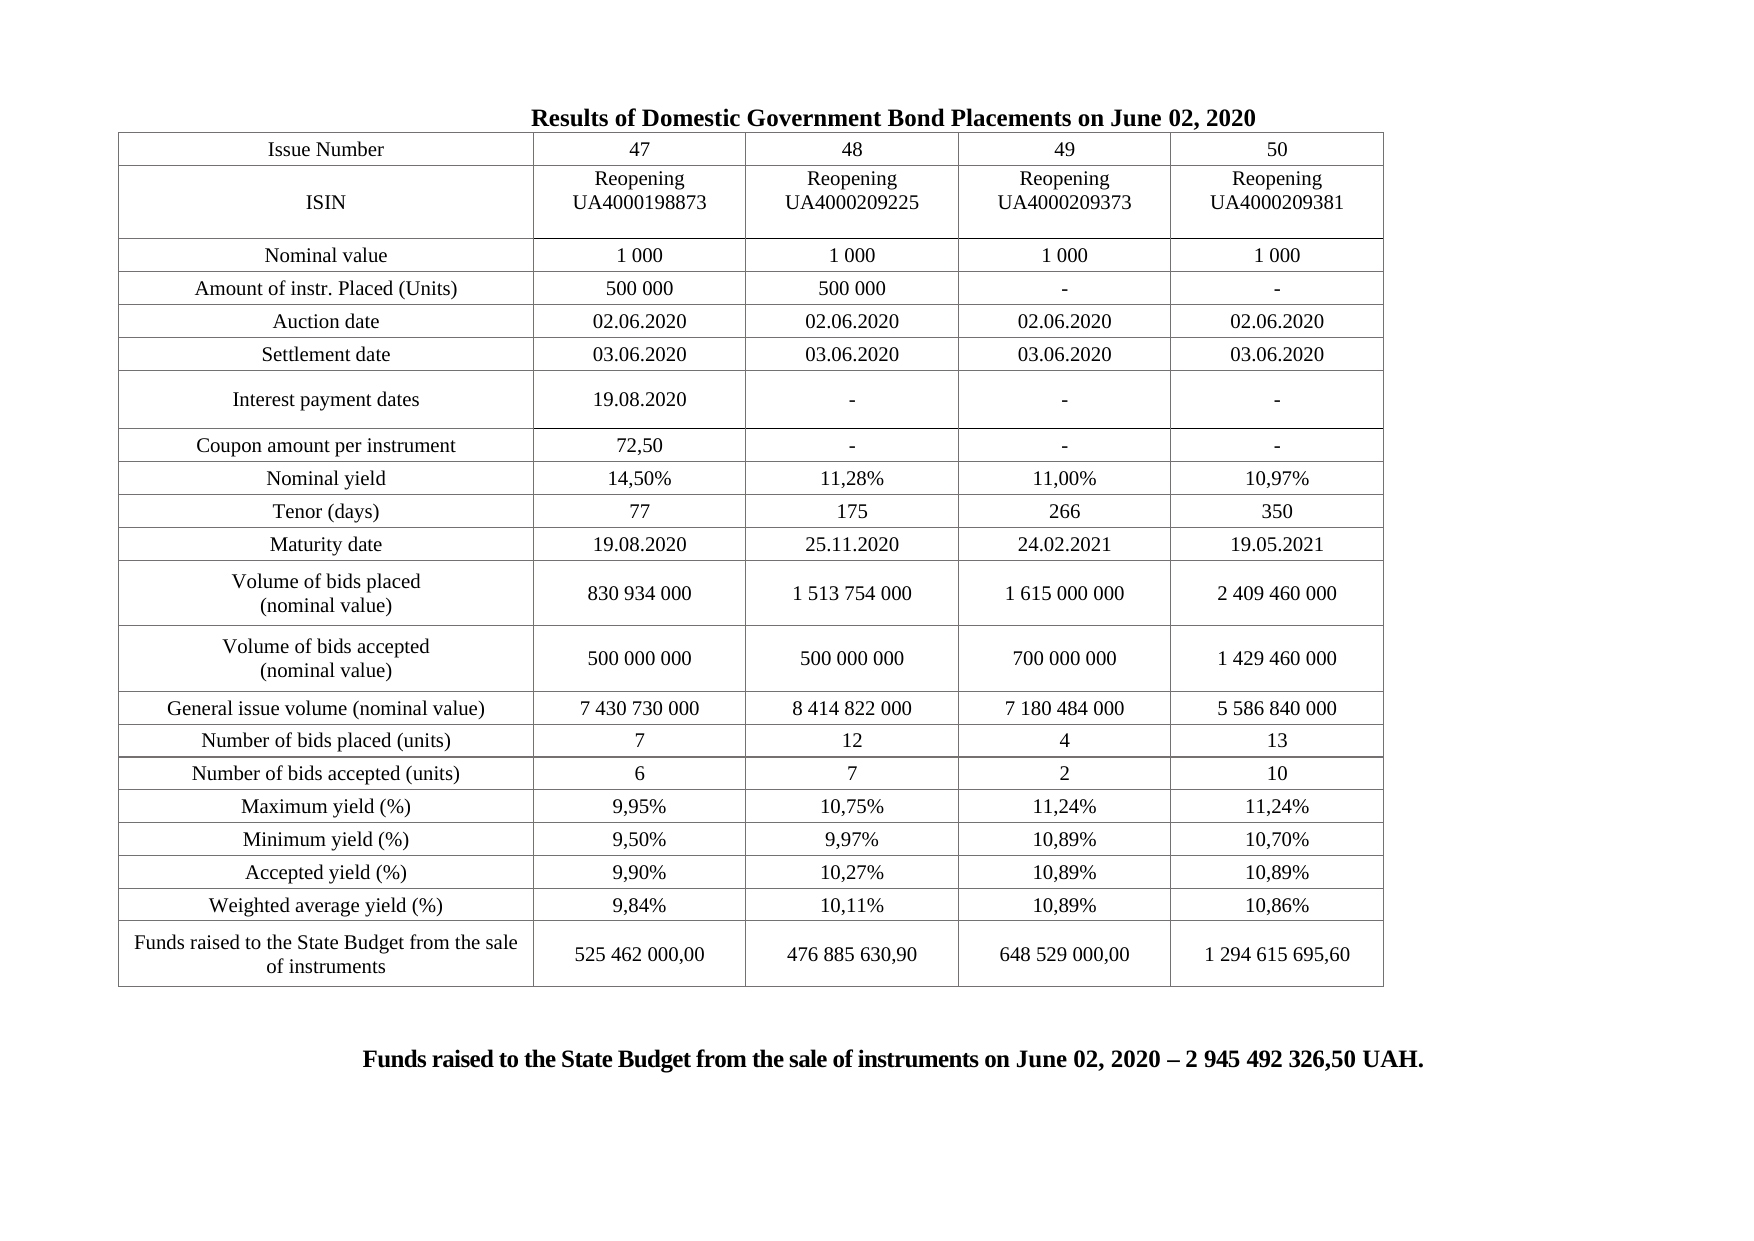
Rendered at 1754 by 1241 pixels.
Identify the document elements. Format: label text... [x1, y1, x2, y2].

table_cell Interest payment dates [119, 371, 533, 428]
table_cell 10,89% [959, 856, 1170, 888]
table_cell 7 [534, 725, 745, 756]
table_cell Tenor (days) [119, 495, 533, 527]
table_cell Coupon amount per instrument [119, 429, 533, 461]
table_cell 03.06.2020 [534, 338, 745, 369]
table_cell 1 000 [1171, 239, 1383, 271]
table_cell Reopening UA4000209381 [1171, 166, 1383, 238]
table_cell Maximum yield (%) [119, 790, 533, 822]
table_cell Reopening UA4000209225 [746, 166, 958, 238]
table_cell 10,27% [746, 856, 958, 888]
table_cell 9,90% [534, 856, 745, 888]
table_cell 1 000 [534, 239, 745, 271]
table_cell 500 000 [746, 272, 958, 304]
table_cell Minimum yield (%) [119, 823, 533, 855]
text Results of Domestic Government Bond Placements on June 02, 2020 [118, 103, 1668, 132]
table_cell 1 615 000 000 [959, 561, 1170, 625]
table_cell 19.08.2020 [534, 371, 745, 428]
table_cell 1 294 615 695,60 [1171, 921, 1383, 986]
table_cell 9,50% [534, 823, 745, 855]
table_cell - [1171, 371, 1383, 428]
table_cell 175 [746, 495, 958, 527]
table_cell 10,89% [959, 889, 1170, 920]
table_cell 1 429 460 000 [1171, 626, 1383, 691]
table_cell 500 000 [534, 272, 745, 304]
table_cell Settlement date [119, 338, 533, 369]
table_cell Reopening UA4000209373 [959, 166, 1170, 238]
table_cell 476 885 630,90 [746, 921, 958, 986]
table_cell 11,00% [959, 462, 1170, 494]
table_cell 11,24% [1171, 790, 1383, 822]
table_cell 350 [1171, 495, 1383, 527]
table_cell 10,11% [746, 889, 958, 920]
table_cell Accepted yield (%) [119, 856, 533, 888]
table_cell 1 000 [959, 239, 1170, 271]
table_cell 77 [534, 495, 745, 527]
table_cell 11,28% [746, 462, 958, 494]
table_cell 648 529 000,00 [959, 921, 1170, 986]
table_cell 1 513 754 000 [746, 561, 958, 625]
table_cell 266 [959, 495, 1170, 527]
table_cell 500 000 000 [534, 626, 745, 691]
table_cell - [959, 371, 1170, 428]
table_cell - [959, 272, 1170, 304]
table_cell 830 934 000 [534, 561, 745, 625]
table_cell Funds raised to the State Budget from the sale of instruments [119, 921, 533, 986]
table_cell 1 000 [746, 239, 958, 271]
table_cell 02.06.2020 [959, 305, 1170, 337]
table_cell 10,86% [1171, 889, 1383, 920]
table_cell 03.06.2020 [1171, 338, 1383, 369]
table_cell 24.02.2021 [959, 528, 1170, 559]
table_header 49 [959, 133, 1170, 165]
table_cell 7 430 730 000 [534, 692, 745, 723]
table_cell 8 414 822 000 [746, 692, 958, 723]
table_cell 25.11.2020 [746, 528, 958, 559]
table_cell 525 462 000,00 [534, 921, 745, 986]
table_cell 2 [959, 758, 1170, 789]
table_cell ISIN [119, 166, 533, 238]
text Funds raised to the State Budget from the sale of instruments on June 02, 2020 – 2 945 492 326,50 UAH. [118, 1044, 1668, 1073]
table_cell Nominal value [119, 239, 533, 271]
table_cell 19.05.2021 [1171, 528, 1383, 559]
table_cell - [1171, 272, 1383, 304]
table_cell 10 [1171, 758, 1383, 789]
table_cell 9,84% [534, 889, 745, 920]
table_cell 13 [1171, 725, 1383, 756]
table_cell Volume of bids accepted (nominal value) [119, 626, 533, 691]
table_cell - [746, 371, 958, 428]
table_cell 02.06.2020 [746, 305, 958, 337]
table_header 50 [1171, 133, 1383, 165]
table_cell 5 586 840 000 [1171, 692, 1383, 723]
table_cell 11,24% [959, 790, 1170, 822]
table_cell 6 [534, 758, 745, 789]
table_header 47 [534, 133, 745, 165]
table_cell 03.06.2020 [959, 338, 1170, 369]
table_cell 9,95% [534, 790, 745, 822]
table_cell 10,97% [1171, 462, 1383, 494]
table_cell 7 [746, 758, 958, 789]
table_cell Amount of instr. Placed (Units) [119, 272, 533, 304]
table_cell 10,75% [746, 790, 958, 822]
table_cell 9,97% [746, 823, 958, 855]
table_cell 7 180 484 000 [959, 692, 1170, 723]
table_cell 10,70% [1171, 823, 1383, 855]
table_header Issue Number [119, 133, 533, 165]
table_cell 700 000 000 [959, 626, 1170, 691]
table_cell Number of bids accepted (units) [119, 758, 533, 789]
table_cell 02.06.2020 [534, 305, 745, 337]
table_cell 4 [959, 725, 1170, 756]
table_cell Nominal yield [119, 462, 533, 494]
table_cell General issue volume (nominal value) [119, 692, 533, 723]
table_cell Weighted average yield (%) [119, 889, 533, 920]
table_cell - [746, 429, 958, 461]
table_cell 12 [746, 725, 958, 756]
table_cell Reopening UA4000198873 [534, 166, 745, 238]
table_cell 03.06.2020 [746, 338, 958, 369]
table_cell Auction date [119, 305, 533, 337]
table_cell 500 000 000 [746, 626, 958, 691]
table_cell 14,50% [534, 462, 745, 494]
table_cell Volume of bids placed (nominal value) [119, 561, 533, 625]
table_cell 10,89% [1171, 856, 1383, 888]
table_cell Maturity date [119, 528, 533, 559]
table_cell - [1171, 429, 1383, 461]
table_cell 2 409 460 000 [1171, 561, 1383, 625]
table_cell 10,89% [959, 823, 1170, 855]
table_cell 02.06.2020 [1171, 305, 1383, 337]
table_cell 72,50 [534, 429, 745, 461]
table_cell Number of bids placed (units) [119, 725, 533, 756]
table_cell 19.08.2020 [534, 528, 745, 559]
table_header 48 [746, 133, 958, 165]
table_cell - [959, 429, 1170, 461]
